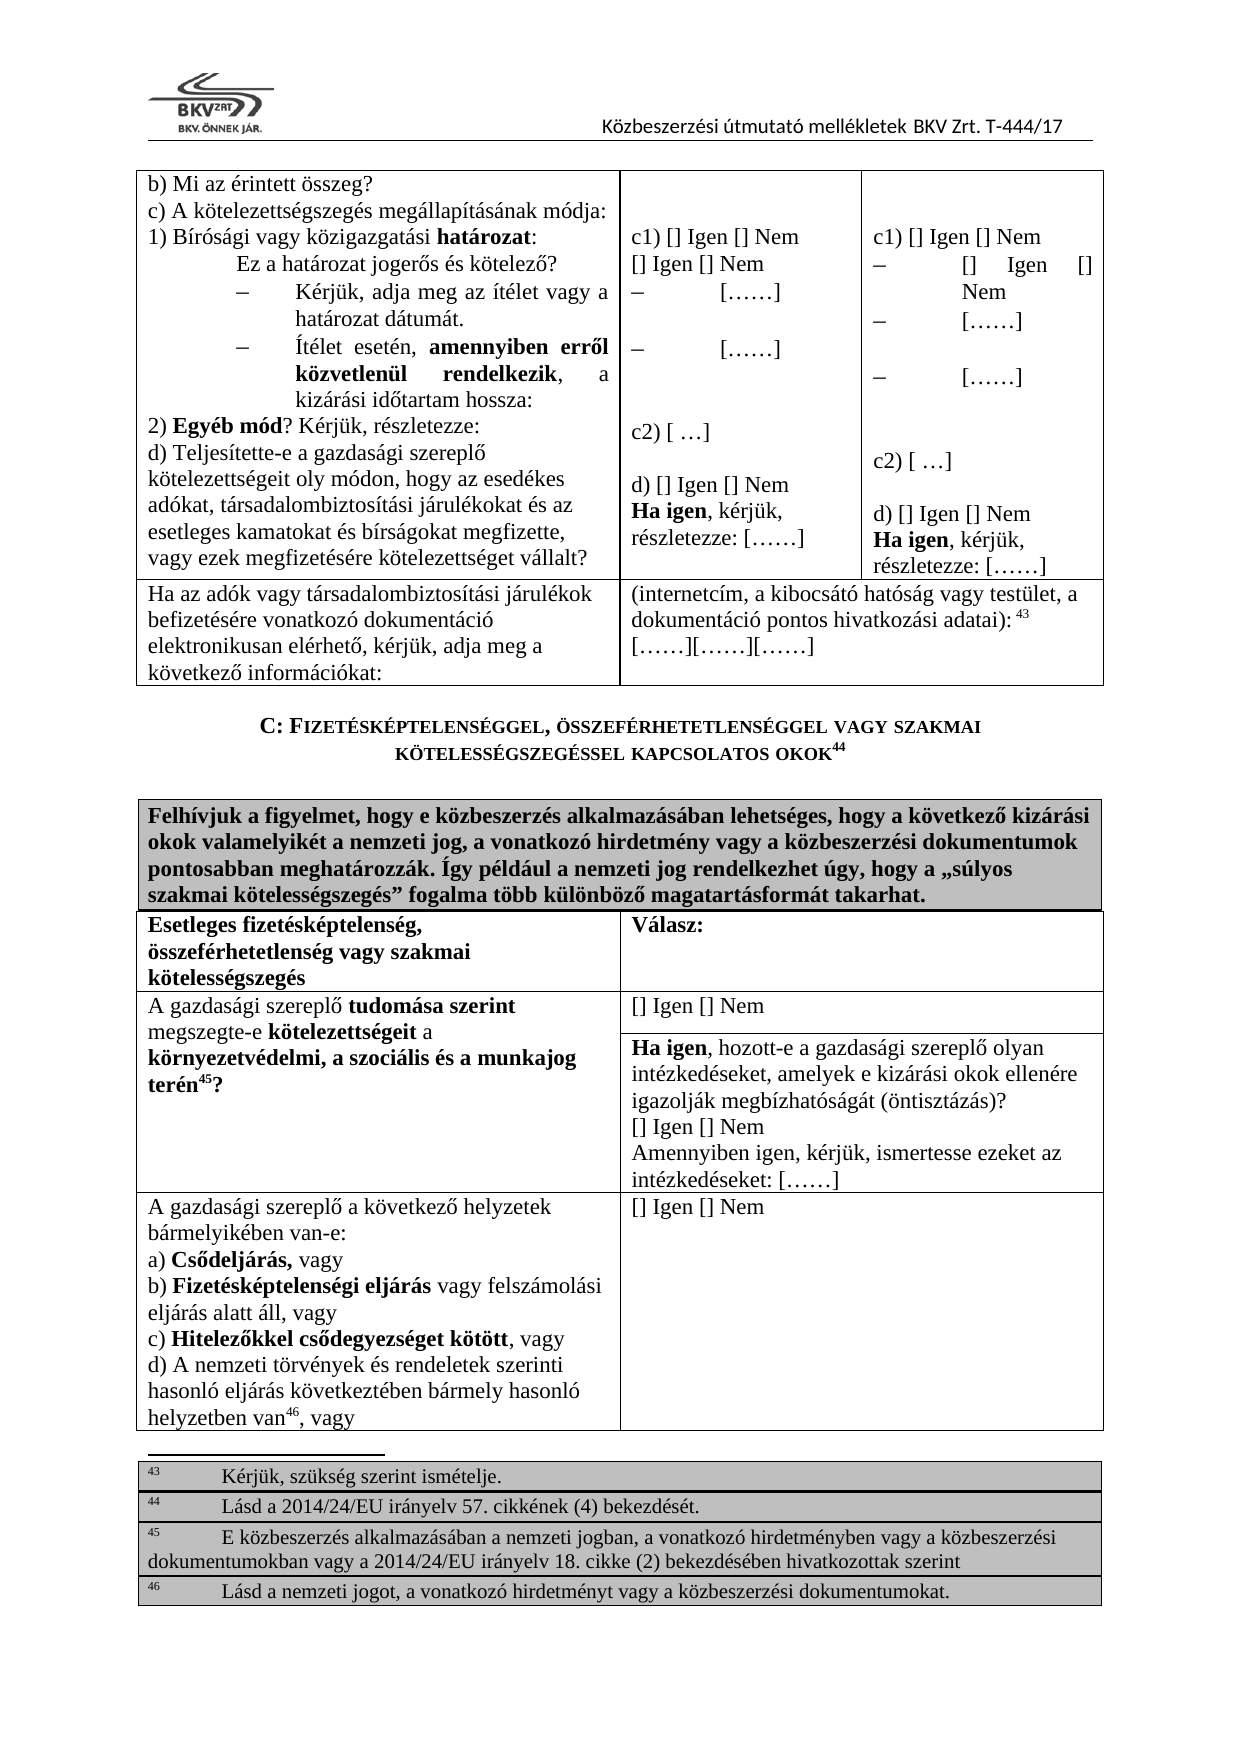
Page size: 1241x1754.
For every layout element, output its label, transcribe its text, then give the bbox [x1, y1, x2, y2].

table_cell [621, 1193, 1103, 1430]
text C: Fizetésképtelenséggel, összeférhetetlenséggel vagy szakmai kötelességszegéssel kapcsolatos okok [148, 713, 1093, 765]
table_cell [621, 171, 861, 579]
table_cell A gazdasági szereplő tudomása szerint megszegte-e kötelezettségeit a környezetvédelmi, a szociális és a munkajog terén? [137, 992, 620, 1192]
table_cell [] Igen [] Nem [621, 992, 1103, 1033]
table_cell Ha az adók vagy társadalombiztosítási járulékok befizetésére vonatkozó dokumentáció elektronikusan elérhető, kérjük, adja meg a következő információkat: [137, 580, 619, 685]
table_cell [137, 1193, 620, 1430]
table_cell (internetcím, a kibocsátó hatóság vagy testület, a dokumentáció pontos hivatkozási adatai): [……][……][……] [621, 580, 1103, 685]
picture [147, 73, 275, 134]
table_cell Ha igen, hozott-e a gazdasági szereplő olyan intézkedéseket, amelyek e kizárási okok ellenére igazolják megbízhatóságát (öntisztázás)? [] Igen [] Nem Amennyiben igen, kérjük, ismertesse ezeket az intézkedéseket: [……] [621, 1034, 1103, 1192]
text Felhívjuk a figyelmet, hogy e közbeszerzés alkalmazásában lehetséges, hogy a következő kizárási okok valamelyikét a nemzeti jog, a vonatkozó hirdetmény vagy a közbeszerzési dokumentumok pontosabban meghatározzák. Így például a nemzeti jog rendelkezhet úgy, hogy a „súlyos szakmai kötelességszegés” fogalma több különböző magatartásformát takarhat. [139, 800, 1101, 909]
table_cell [862, 171, 1103, 579]
table_header Válasz: [621, 912, 1103, 991]
table_header Esetleges fizetésképtelenség, összeférhetetlenség vagy szakmai kötelességszegés [137, 912, 620, 991]
